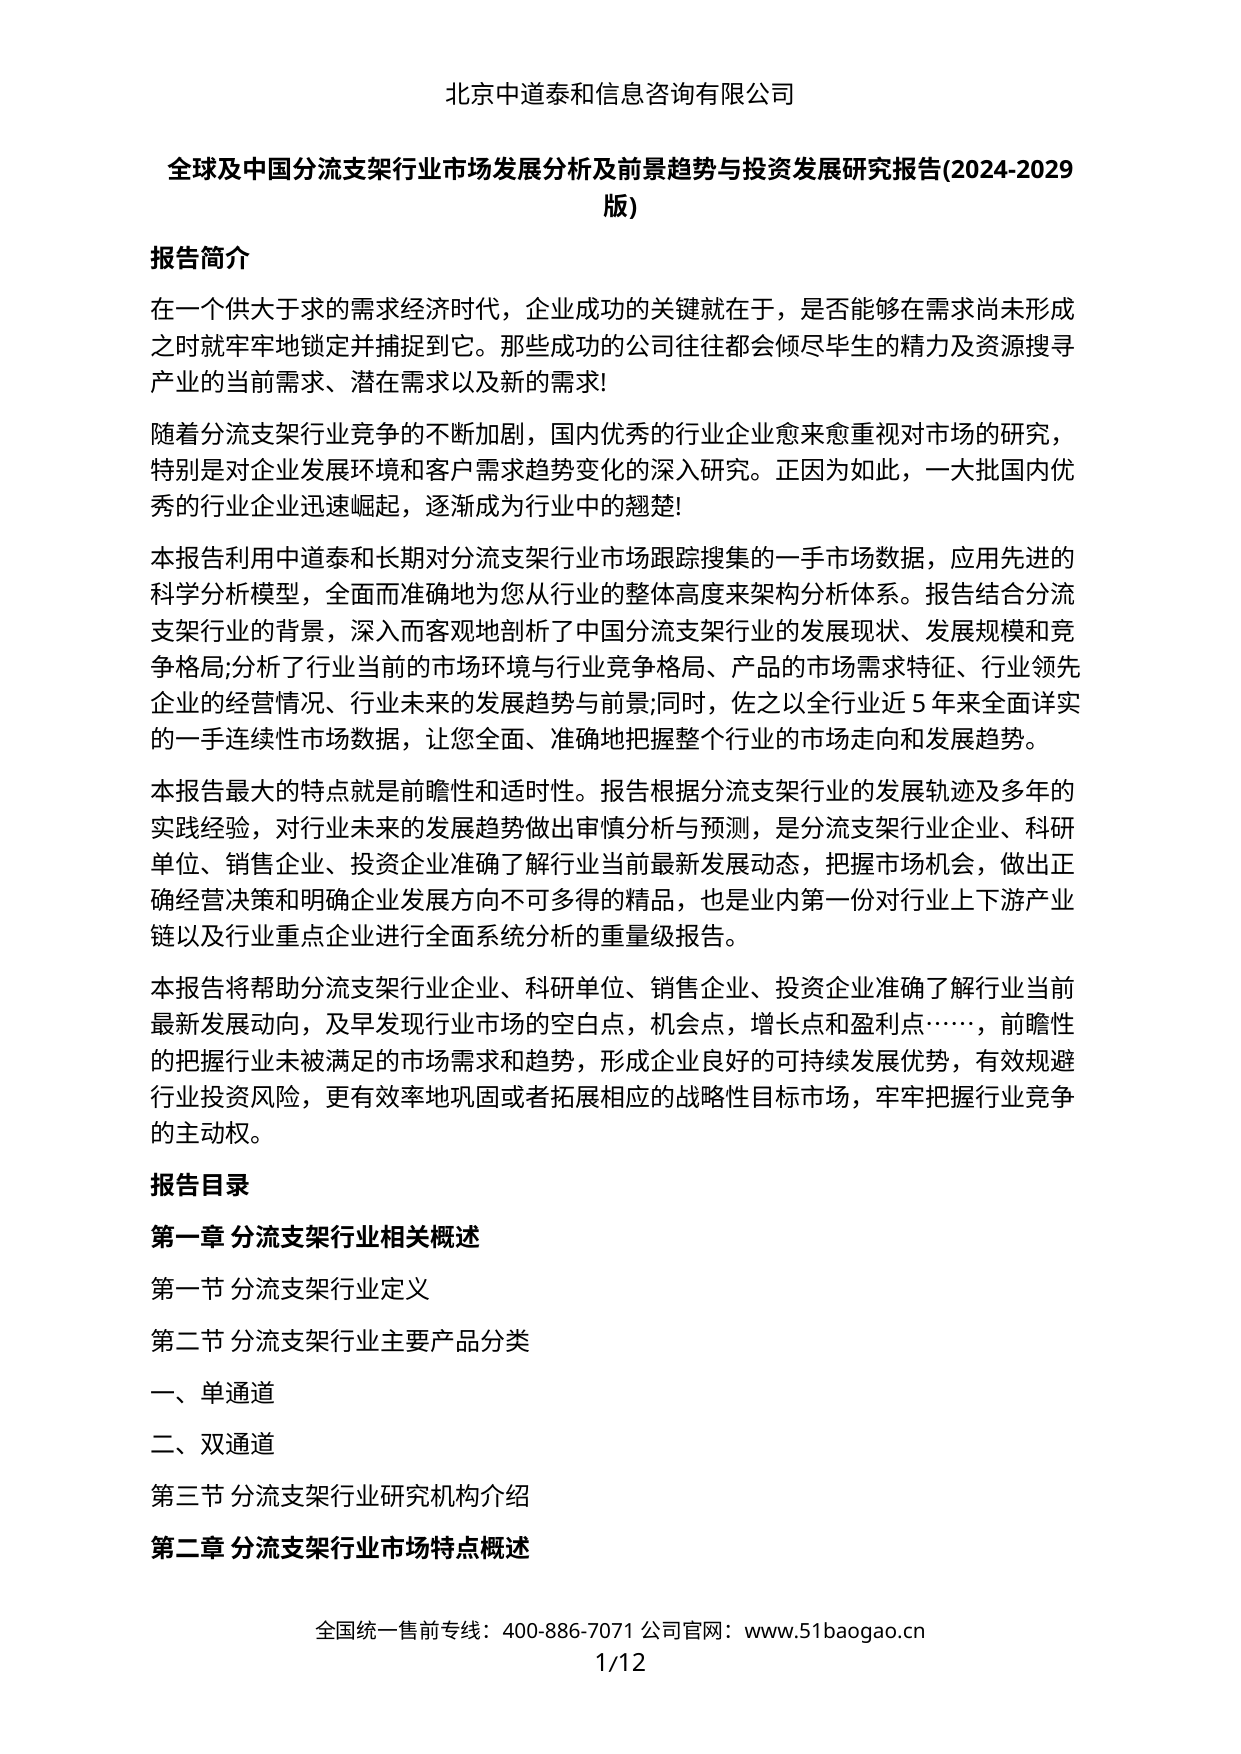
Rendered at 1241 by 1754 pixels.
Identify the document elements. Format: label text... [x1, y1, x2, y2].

text 本报告利用中道泰和长期对分流支架行业市场跟踪搜集的一手市场数据，应用先进的科学分析模型，全面而准确地为您从行业的整体高度来架构分析体系。报告结合分流支架行业的背景，深入而客观地剖析了中国分流支架行业的发展现状、发展规模和竞争格局;分析了行业当前的市场环境与行业竞争格局、产品的市场需求特征、行业领先企业的经营情况、行业未来的发展趋势与前景;同时，佐之以全行业近5年来全面详实的一手连续性市场数据，让您全面、准确地把握整个行业的市场走向和发展趋势。 [150, 539, 1090, 756]
text 第一章 分流支架行业相关概述 [150, 1217, 1090, 1254]
text 本报告最大的特点就是前瞻性和适时性。报告根据分流支架行业的发展轨迹及多年的实践经验，对行业未来的发展趋势做出审慎分析与预测，是分流支架行业企业、科研单位、销售企业、投资企业准确了解行业当前最新发展动态，把握市场机会，做出正确经营决策和明确企业发展方向不可多得的精品，也是业内第一份对行业上下游产业链以及行业重点企业进行全面系统分析的重量级报告。 [150, 772, 1090, 953]
text 随着分流支架行业竞争的不断加剧，国内优秀的行业企业愈来愈重视对市场的研究，特别是对企业发展环境和客户需求趋势变化的深入研究。正因为如此，一大批国内优秀的行业企业迅速崛起，逐渐成为行业中的翘楚! [150, 414, 1090, 523]
text 第二节 分流支架行业主要产品分类 [150, 1321, 1090, 1357]
text 第三节 分流支架行业研究机构介绍 [150, 1477, 1090, 1513]
text 报告目录 [150, 1166, 1090, 1202]
text 全球及中国分流支架行业市场发展分析及前景趋势与投资发展研究报告(2024-2029版) [150, 150, 1090, 222]
text 第二章 分流支架行业市场特点概述 [150, 1529, 1090, 1565]
text 第一节 分流支架行业定义 [150, 1269, 1090, 1306]
text 报告简介 [150, 238, 1090, 274]
text 在一个供大于求的需求经济时代，企业成功的关键就在于，是否能够在需求尚未形成之时就牢牢地锁定并捕捉到它。那些成功的公司往往都会倾尽毕生的精力及资源搜寻产业的当前需求、潜在需求以及新的需求! [150, 290, 1090, 399]
text 本报告将帮助分流支架行业企业、科研单位、销售企业、投资企业准确了解行业当前最新发展动向，及早发现行业市场的空白点，机会点，增长点和盈利点……，前瞻性的把握行业未被满足的市场需求和趋势，形成企业良好的可持续发展优势，有效规避行业投资风险，更有效率地巩固或者拓展相应的战略性目标市场，牢牢把握行业竞争的主动权。 [150, 969, 1090, 1150]
text 二、双通道 [150, 1425, 1090, 1461]
text 一、单通道 [150, 1373, 1090, 1409]
